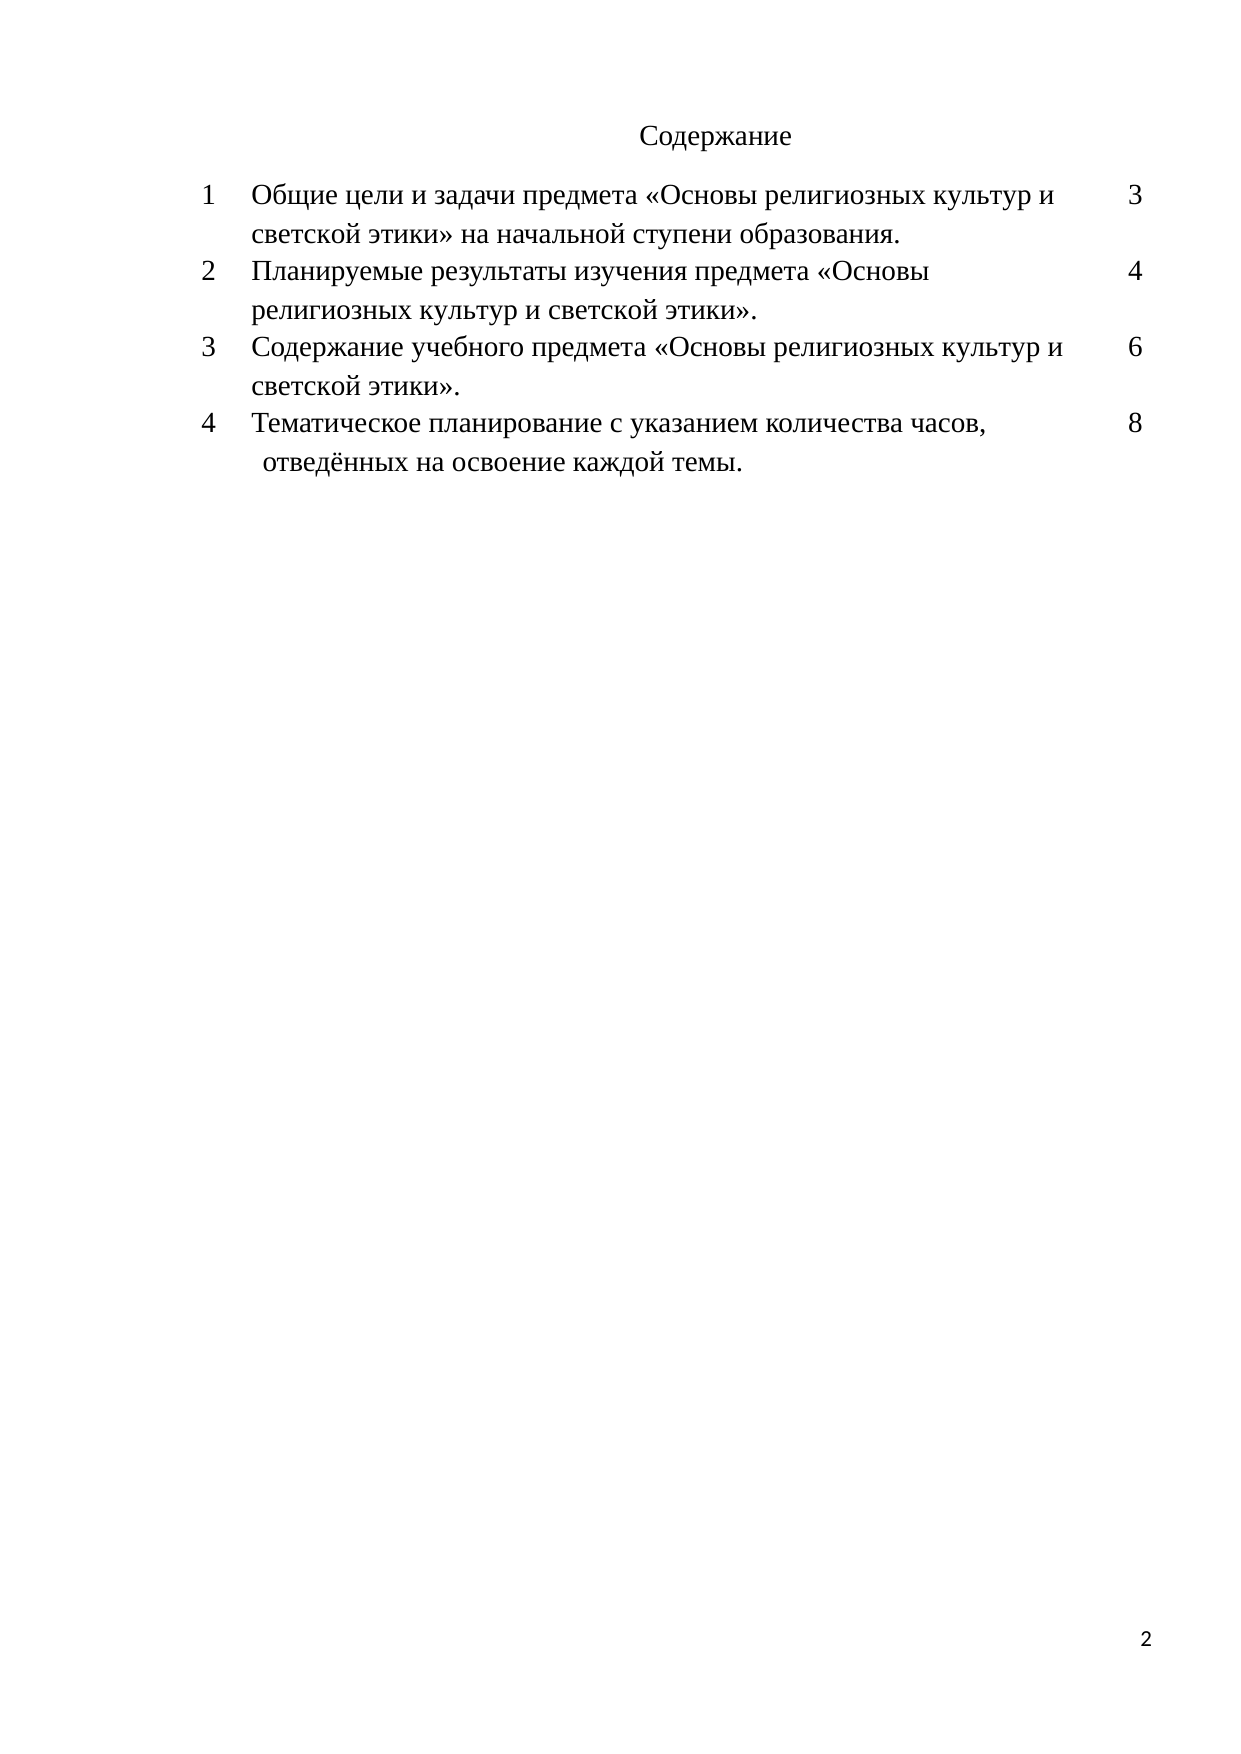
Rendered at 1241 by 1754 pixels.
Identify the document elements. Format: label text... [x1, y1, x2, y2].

text Содержание [177, 118, 1152, 152]
table_header 3 [1093, 178, 1178, 253]
table_cell 8 [1093, 405, 1178, 477]
table_cell 6 [1093, 329, 1178, 405]
table_cell Планируемые результаты изучения предмета «Основы религиозных культур и светской этики». [251, 254, 1093, 329]
table_cell 2 [166, 254, 251, 329]
table_header 1 [166, 178, 251, 253]
table_cell Содержание учебного предмета «Основы религиозных культур и светской этики». [251, 329, 1093, 405]
table_cell Тематическое планирование с указанием количества часов, отведённых на освоение каждой темы. [251, 405, 1093, 477]
table_cell 4 [166, 405, 251, 477]
table_cell 4 [1093, 254, 1178, 329]
table_cell 3 [166, 329, 251, 405]
table_header Общие цели и задачи предмета «Основы религиозных культур и светской этики» на начальной ступени образования. [251, 178, 1093, 253]
